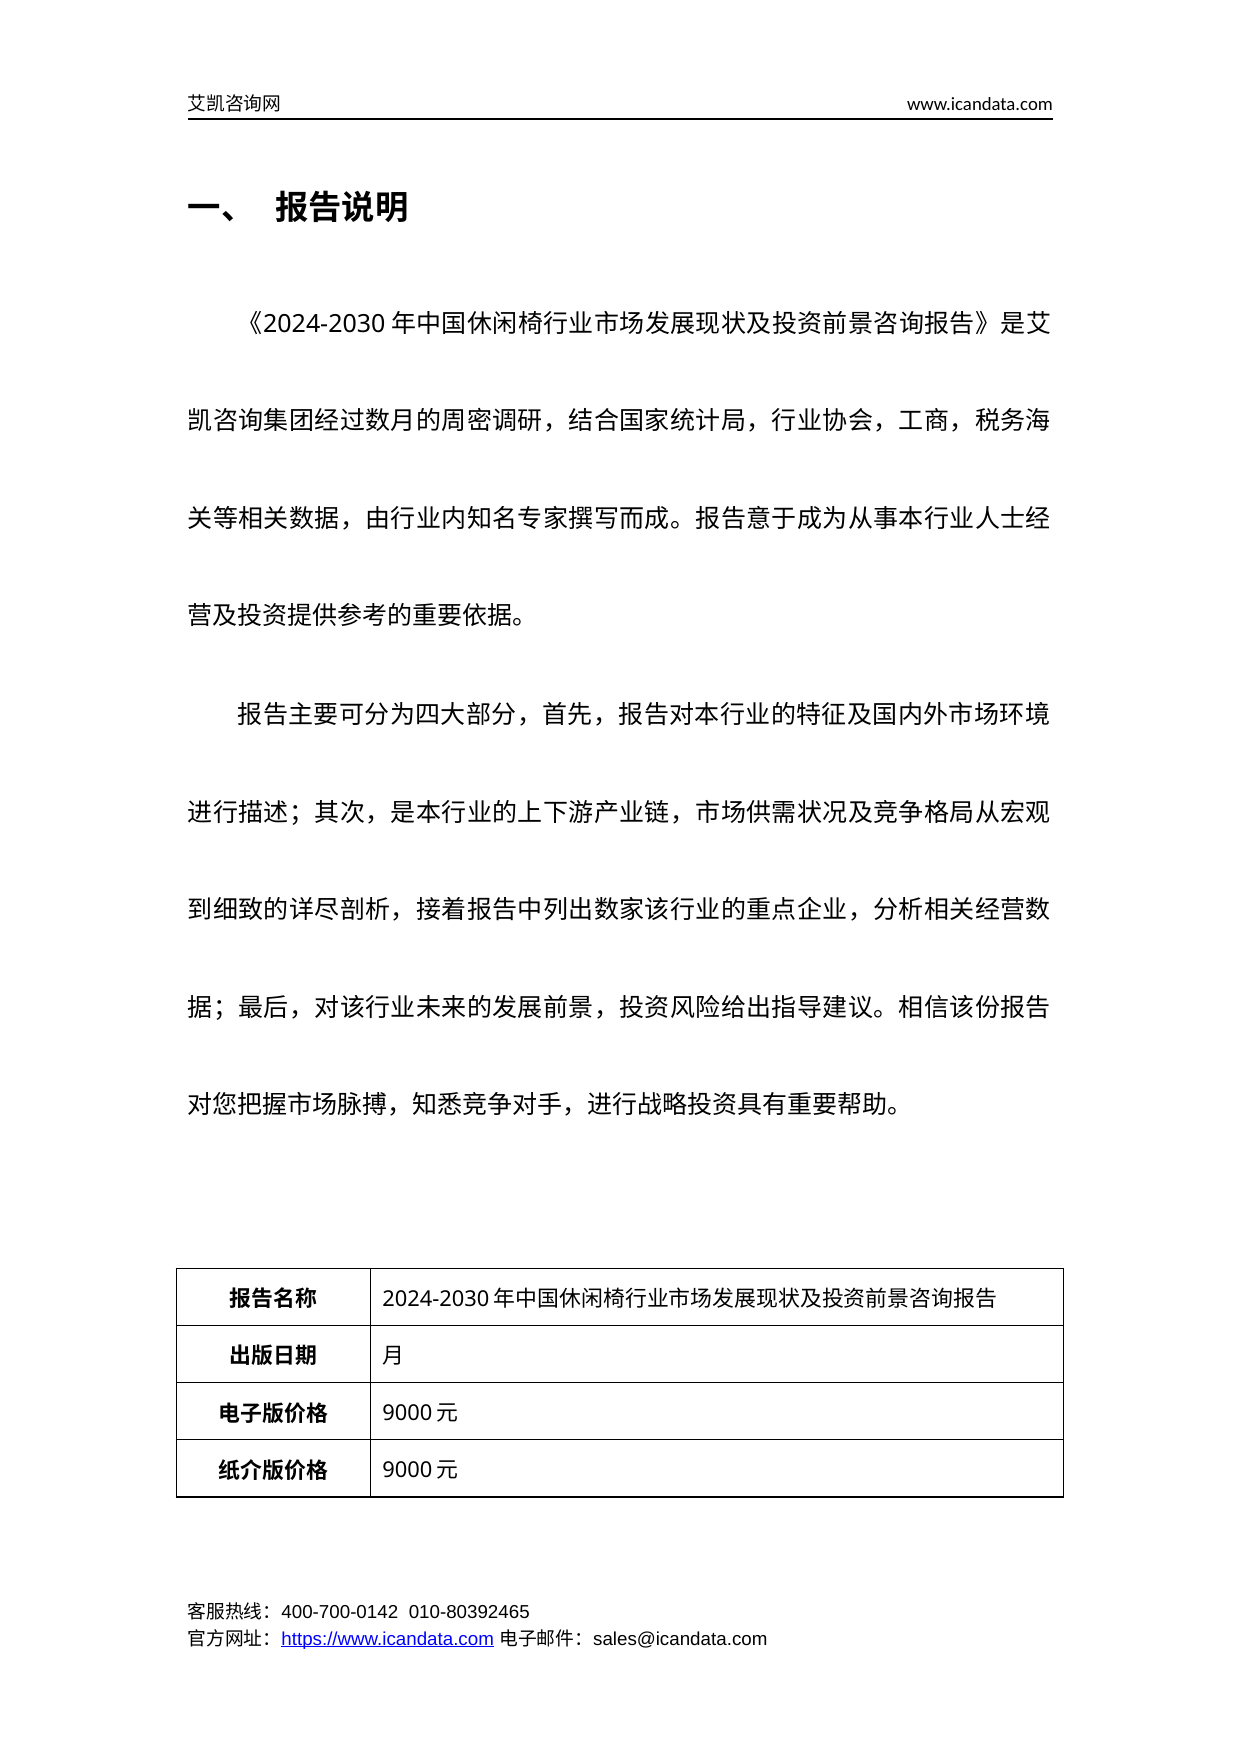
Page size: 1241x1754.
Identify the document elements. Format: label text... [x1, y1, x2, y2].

subtitle 报告说明 [187, 172, 1053, 237]
table_cell 月 [371, 1326, 1063, 1382]
table_cell 纸介版价格 [177, 1440, 370, 1496]
table_cell 9000元 [371, 1440, 1063, 1496]
table_cell 9000元 [371, 1383, 1063, 1439]
table_header 报告名称 [177, 1269, 370, 1325]
text 《2024-2030年中国休闲椅行业市场发展现状及投资前景咨询报告》是艾凯咨询集团经过数月的周密调研，结合国家统计局，行业协会，工商，税务海关等相关数据，由行业内知名专家撰写而成。报告意于成为从事本行业人士经营及投资提供参考的重要依据。 [187, 289, 1053, 646]
table_header 2024-2030年中国休闲椅行业市场发展现状及投资前景咨询报告 [371, 1269, 1063, 1325]
table_cell 出版日期 [177, 1326, 370, 1382]
text 报告主要可分为四大部分，首先，报告对本行业的特征及国内外市场环境进行描述；其次，是本行业的上下游产业链，市场供需状况及竞争格局从宏观到细致的详尽剖析，接着报告中列出数家该行业的重点企业，分析相关经营数据；最后，对该行业未来的发展前景，投资风险给出指导建议。相信该份报告对您把握市场脉搏，知悉竞争对手，进行战略投资具有重要帮助。 [187, 681, 1053, 1136]
table_cell 电子版价格 [177, 1383, 370, 1439]
